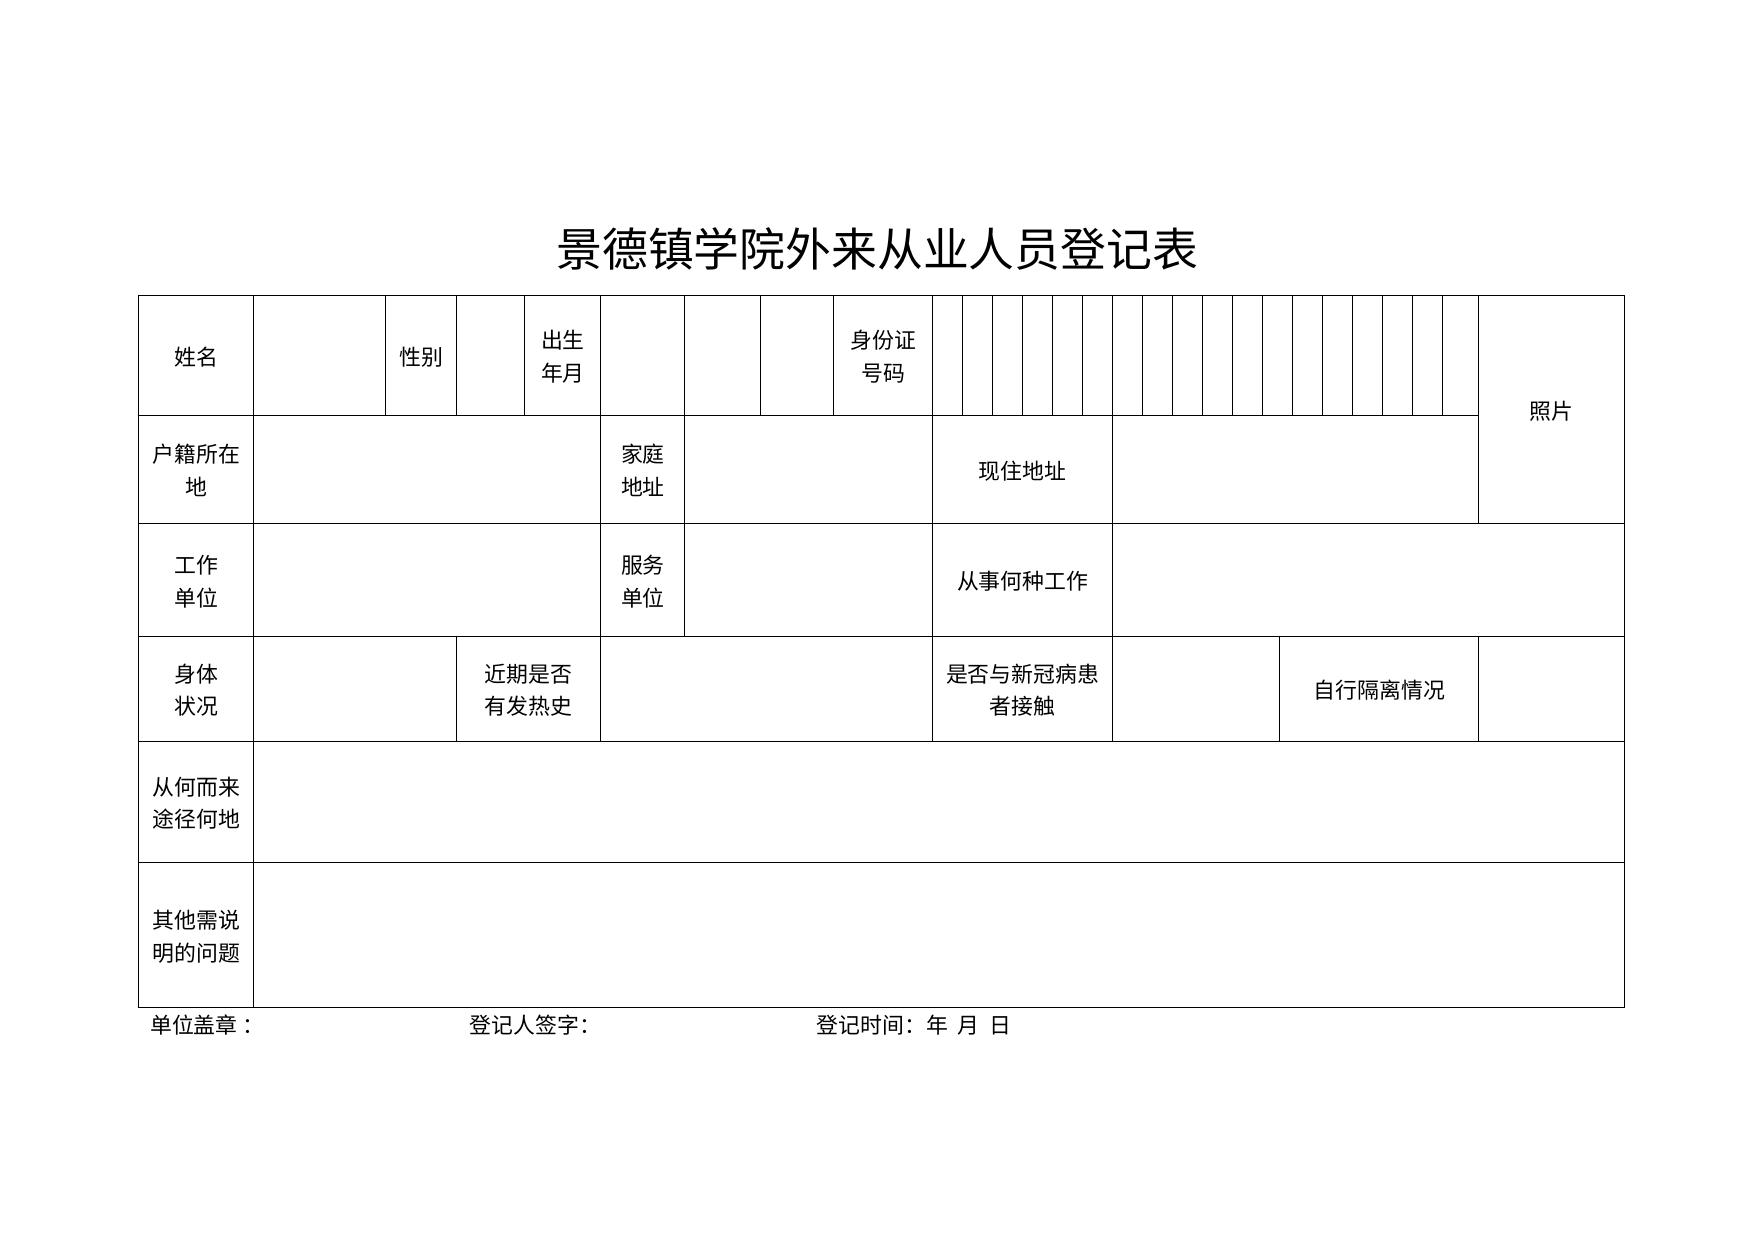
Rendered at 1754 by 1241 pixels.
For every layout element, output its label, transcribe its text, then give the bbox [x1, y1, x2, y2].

table_cell [254, 637, 456, 741]
table_cell 身体 状况 [139, 637, 253, 741]
table_cell [1113, 416, 1478, 523]
table_header [1263, 296, 1292, 414]
table_header [457, 296, 524, 414]
table_cell [685, 416, 932, 523]
table_header [1293, 296, 1322, 414]
table_cell [254, 524, 600, 636]
table_header [761, 296, 833, 414]
table_header 身份证号码 [834, 296, 932, 414]
table_cell [1113, 637, 1279, 741]
table_cell 自行隔离情况 [1280, 637, 1478, 741]
table_header [1443, 296, 1478, 414]
table_header [1083, 296, 1112, 414]
table_header [1413, 296, 1442, 414]
table_header [963, 296, 992, 414]
table_cell 户籍所在地 [139, 416, 253, 523]
text 单位盖章 ： 登记人签字： 登记时间：年 月 日 [150, 1008, 1604, 1040]
table_header [254, 296, 385, 414]
table_cell [1479, 637, 1624, 741]
table_cell 其他需说明的问题 [139, 863, 253, 1007]
text 景德镇学院外来从业人员登记表 [150, 198, 1604, 295]
table_cell 从何而来 途径何地 [139, 742, 253, 862]
table_header [1173, 296, 1202, 414]
table_cell 家庭 地址 [601, 416, 684, 523]
table_cell 工作 单位 [139, 524, 253, 636]
table_cell [601, 637, 932, 741]
table_cell [685, 524, 932, 636]
table_header [1323, 296, 1352, 414]
table_cell [1113, 524, 1624, 636]
table_cell 从事何种工作 [933, 524, 1112, 636]
table_cell 是否与新冠病患者接触 [933, 637, 1112, 741]
table_cell 现住地址 [933, 416, 1112, 523]
table_header 照片 [1479, 296, 1624, 523]
table_cell [254, 742, 1624, 862]
table_header [993, 296, 1022, 414]
table_header 性别 [386, 296, 456, 414]
table_header [685, 296, 760, 414]
table_header [1053, 296, 1082, 414]
table_cell [254, 863, 1624, 1007]
table_header 姓名 [139, 296, 253, 414]
table_header 出生 年月 [525, 296, 600, 414]
table_header [1383, 296, 1412, 414]
table_header [1203, 296, 1232, 414]
table_header [601, 296, 684, 414]
table_header [1113, 296, 1142, 414]
table_cell [254, 416, 600, 523]
table_header [1023, 296, 1052, 414]
table_header [1143, 296, 1172, 414]
table_header [1353, 296, 1382, 414]
table_header [1233, 296, 1262, 414]
table_cell 服务 单位 [601, 524, 684, 636]
table_header [933, 296, 962, 414]
table_cell 近期是否 有发热史 [457, 637, 600, 741]
